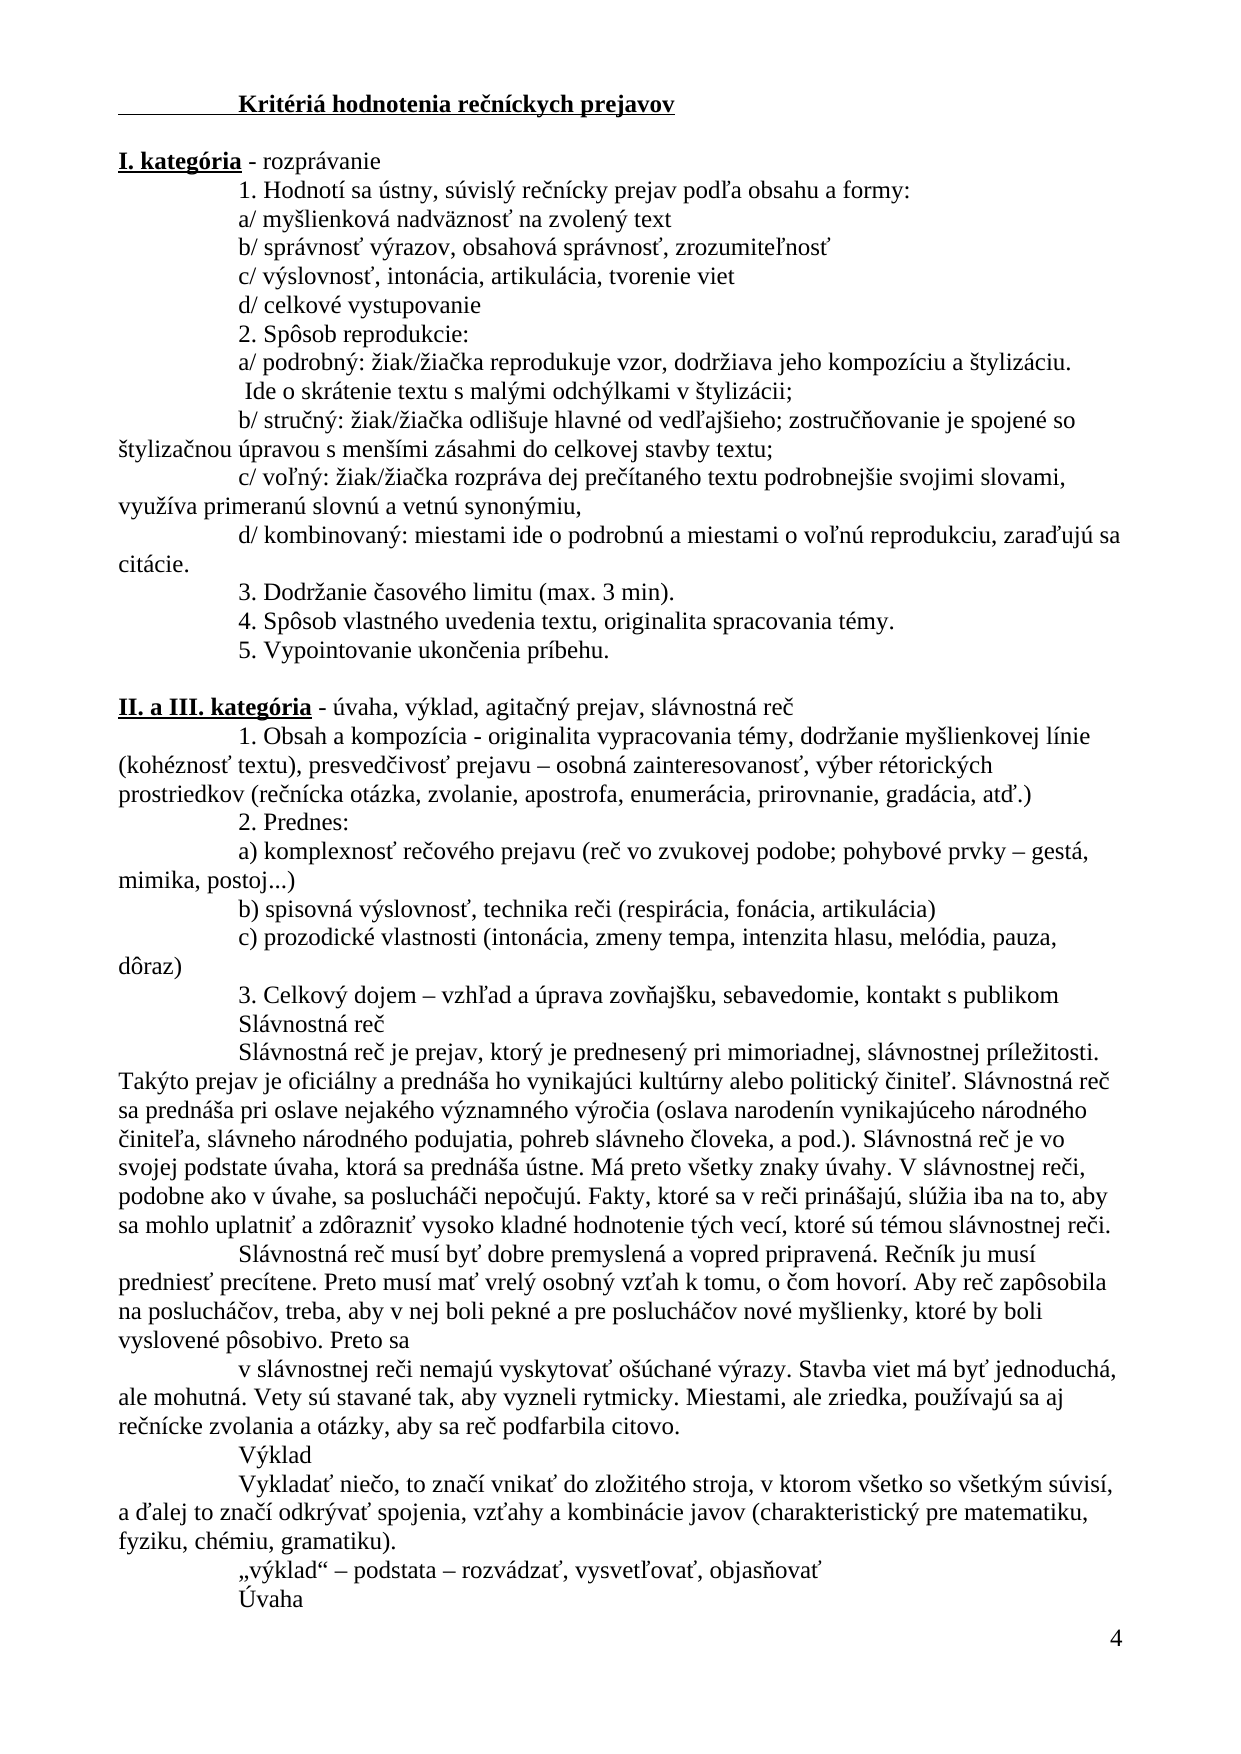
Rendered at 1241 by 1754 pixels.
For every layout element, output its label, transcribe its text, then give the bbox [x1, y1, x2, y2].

subtitle d/ kombinovaný: miestami ide o podrobnú a miestami o voľnú reprodukciu, zaraďujú sa citácie. [118, 520, 1122, 577]
subtitle c/ voľný: žiak/žiačka rozpráva dej prečítaného textu podrobnejšie svojimi slovami, využíva primeranú slovnú a vetnú synonýmiu, [118, 462, 1122, 520]
subtitle v slávnostnej reči nemajú vyskytovať ošúchané výrazy. Stavba viet má byť jednoduchá, ale mohutná. Vety sú stavané tak, aby vyzneli rytmicky. Miestami, ale zriedka, používajú sa aj rečnícke zvolania a otázky, aby sa reč podfarbila citovo. [118, 1354, 1122, 1440]
subtitle c) prozodické vlastnosti (intonácia, zmeny tempa, intenzita hlasu, melódia, pauza, dôraz) [118, 922, 1122, 980]
subtitle b) spisovná výslovnosť, technika reči (respirácia, fonácia, artikulácia) [118, 894, 1122, 922]
subtitle 2. Spôsob reprodukcie: [118, 319, 1122, 347]
subtitle 2. Prednes: [118, 807, 1122, 836]
subtitle a/ myšlienková nadväznosť na zvolený text [118, 204, 1122, 232]
subtitle Kritériá hodnotenia rečníckych prejavov [118, 89, 1122, 117]
subtitle Úvaha [118, 1584, 1122, 1612]
subtitle Slávnostná reč je prejav, ktorý je prednesený pri mimoriadnej, slávnostnej príležitosti. Takýto prejav je oficiálny a prednáša ho vynikajúci kultúrny alebo politický činiteľ. Slávnostná reč sa prednáša pri oslave nejakého významného výročia (oslava narodenín vynikajúceho národného činiteľa, slávneho národného podujatia, pohreb slávneho človeka, a pod.). Slávnostná reč je vo svojej podstate úvaha, ktorá sa prednáša ústne. Má preto všetky znaky úvahy. V slávnostnej reči, podobne ako v úvahe, sa poslucháči nepočujú. Fakty, ktoré sa v reči prinášajú, slúžia iba na to, aby sa mohlo uplatniť a zdôrazniť vysoko kladné hodnotenie tých vecí, ktoré sú témou slávnostnej reči. [118, 1037, 1122, 1239]
subtitle 1. Hodnotí sa ústny, súvislý rečnícky prejav podľa obsahu a formy: [118, 175, 1122, 204]
subtitle 5. Vypointovanie ukončenia príbehu. [118, 635, 1122, 664]
subtitle Slávnostná reč [118, 1009, 1122, 1037]
subtitle b/ správnosť výrazov, obsahová správnosť, zrozumiteľnosť [118, 232, 1122, 261]
subtitle Vykladať niečo, to značí vnikať do zložitého stroja, v ktorom všetko so všetkým súvisí, a ďalej to značí odkrývať spojenia, vzťahy a kombinácie javov (charakteristický pre matematiku, fyziku, chémiu, gramatiku). [118, 1469, 1122, 1555]
subtitle 4. Spôsob vlastného uvedenia textu, originalita spracovania témy. [118, 606, 1122, 635]
subtitle Ide o skrátenie textu s malými odchýlkami v štylizácii; [118, 376, 1122, 405]
subtitle c/ výslovnosť, intonácia, artikulácia, tvorenie viet [118, 261, 1122, 290]
subtitle II. a III. kategória - úvaha, výklad, agitačný prejav, slávnostná reč [118, 692, 1122, 721]
subtitle a) komplexnosť rečového prejavu (reč vo zvukovej podobe; pohybové prvky – gestá, mimika, postoj...) [118, 836, 1122, 894]
subtitle b/ stručný: žiak/žiačka odlišuje hlavné od vedľajšieho; zostručňovanie je spojené so štylizačnou úpravou s menšími zásahmi do celkovej stavby textu; [118, 405, 1122, 462]
subtitle 1. Obsah a kompozícia - originalita vypracovania témy, dodržanie myšlienkovej línie (kohéznosť textu), presvedčivosť prejavu – osobná zainteresovanosť, výber rétorických prostriedkov (rečnícka otázka, zvolanie, apostrofa, enumerácia, prirovnanie, gradácia, atď.) [118, 721, 1122, 807]
subtitle d/ celkové vystupovanie [118, 290, 1122, 319]
subtitle a/ podrobný: žiak/žiačka reprodukuje vzor, dodržiava jeho kompozíciu a štylizáciu. [118, 347, 1122, 376]
subtitle „výklad“ – podstata – rozvádzať, vysvetľovať, objasňovať [118, 1555, 1122, 1584]
subtitle Slávnostná reč musí byť dobre premyslená a vopred pripravená. Rečník ju musí predniesť precítene. Preto musí mať vrelý osobný vzťah k tomu, o čom hovorí. Aby reč zapôsobila na poslucháčov, treba, aby v nej boli pekné a pre poslucháčov nové myšlienky, ktoré by boli vyslovené pôsobivo. Preto sa [118, 1239, 1122, 1354]
subtitle I. kategória - rozprávanie [118, 146, 1122, 175]
subtitle 3. Celkový dojem – vzhľad a úprava zovňajšku, sebavedomie, kontakt s publikom [118, 980, 1122, 1009]
subtitle 3. Dodržanie časového limitu (max. 3 min). [118, 577, 1122, 606]
subtitle Výklad [118, 1440, 1122, 1469]
